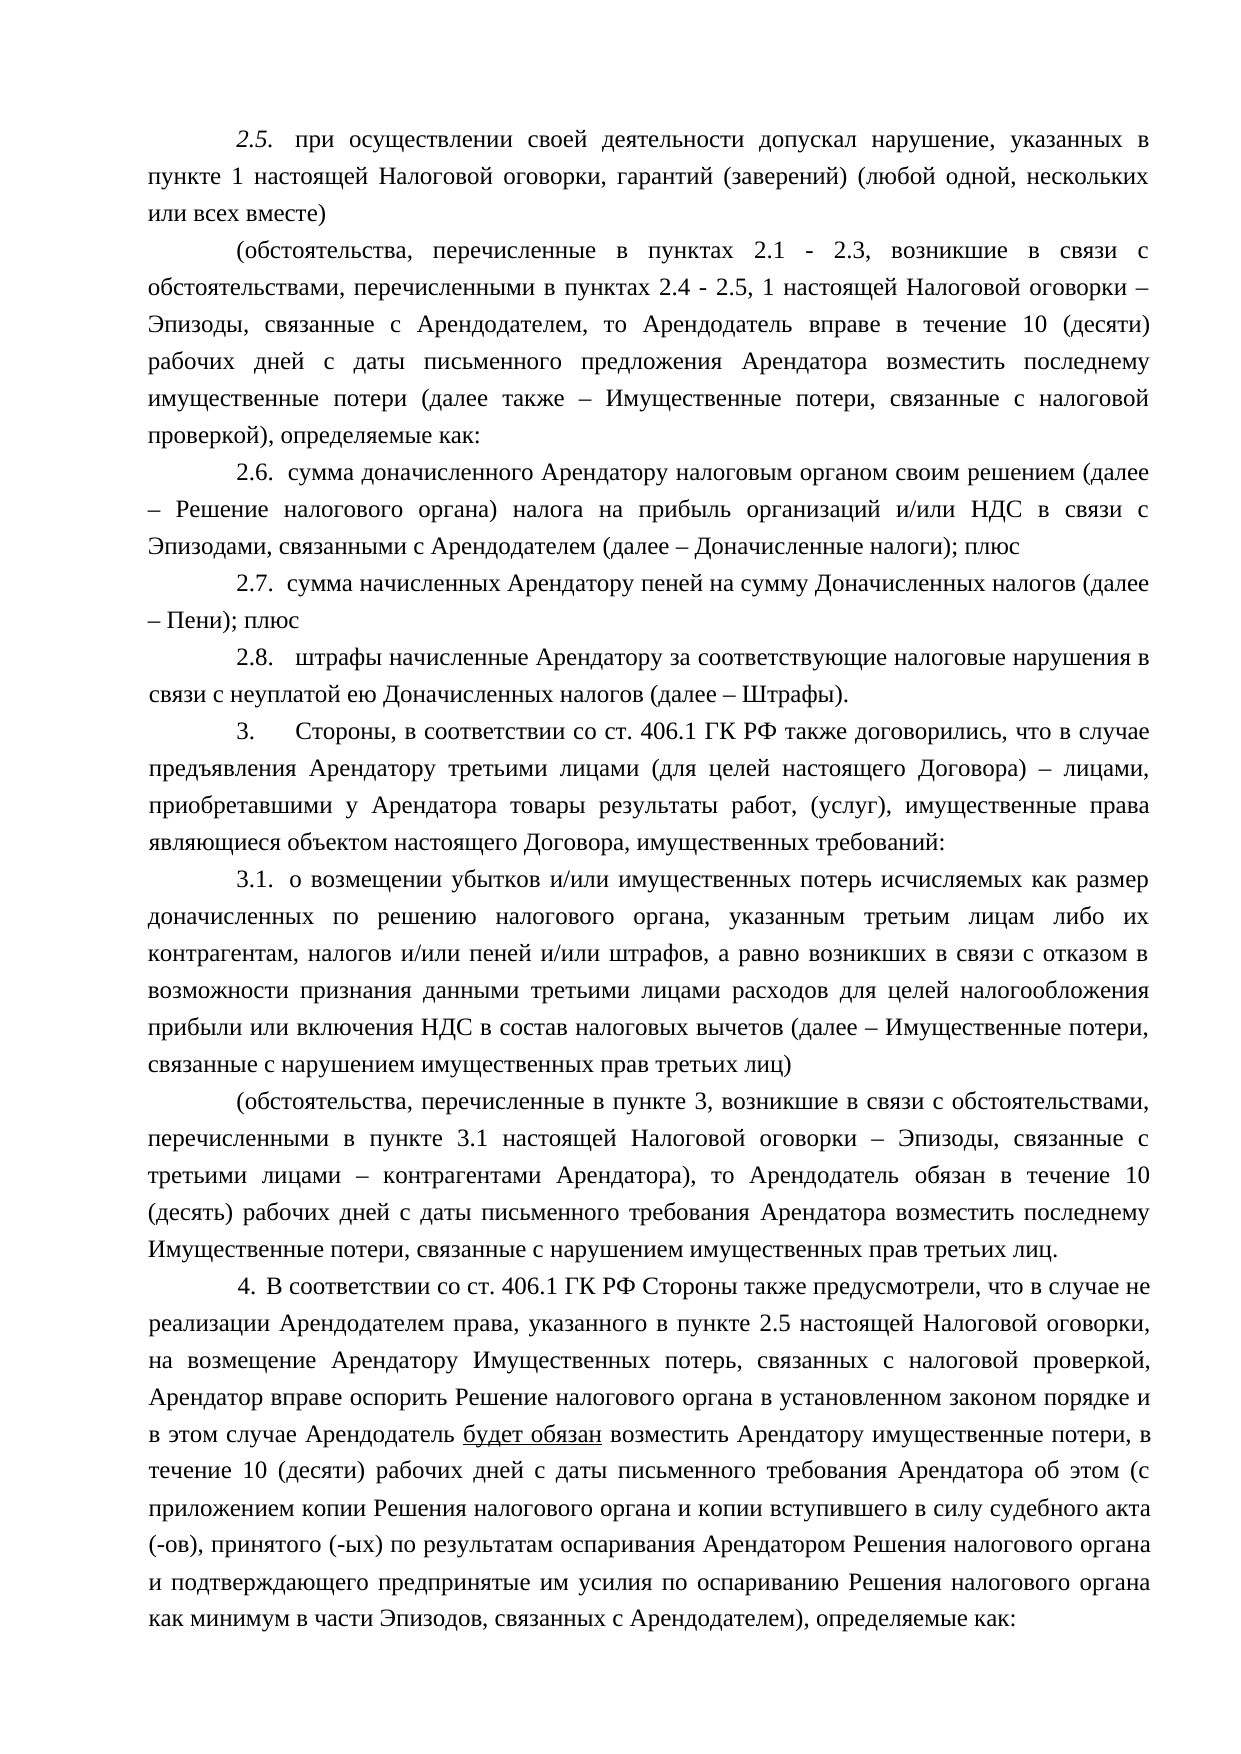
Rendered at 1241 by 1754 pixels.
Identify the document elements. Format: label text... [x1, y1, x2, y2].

text 4. В соответствии со ст. 406.1 ГК РФ Стороны также предусмотрели, что в случае не реализации Арендодателем права, указанного в пункте 2.5 настоящей Налоговой оговорки, на возмещение Арендатору Имущественных потерь, связанных с налоговой проверкой, Арендатор вправе оспорить Решение налогового органа в установленном законом порядке и в этом случае Арендодатель будет обязан возместить Арендатору имущественные потери, в течение 10 (десяти) рабочих дней с даты письменного требования Арендатора об этом (с приложением копии Решения налогового органа и копии вступившего в силу судебного акта (-ов), принятого (-ых) по результатам оспаривания Арендатором Решения налогового органа и подтверждающего предпринятые им усилия по оспариванию Решения налогового органа как минимум в части Эпизодов, связанных с Арендодателем), определяемые как: [148, 1264, 1152, 1634]
text 2.5. при осуществлении своей деятельности допускал нарушение, указанных в пункте 1 настоящей Налоговой оговорки, гарантий (заверений) (любой одной, нескольких или всех вместе) [148, 118, 1150, 229]
text (обстоятельства, перечисленные в пунктах 2.1 - 2.3, возникшие в связи с обстоятельствами, перечисленными в пунктах 2.4 - 2.5, 1 настоящей Налоговой оговорки – Эпизоды, связанные с Арендодателем, то Арендодатель вправе в течение 10 (десяти) рабочих дней с даты письменного предложения Арендатора возместить последнему имущественные потери (далее также – Имущественные потери, связанные с налоговой проверкой), определяемые как: [148, 229, 1150, 451]
text 2.7. сумма начисленных Арендатору пеней на сумму Доначисленных налогов (далее – Пени); плюс [148, 562, 1150, 636]
text 2.6. сумма доначисленного Арендатору налоговым органом своим решением (далее – Решение налогового органа) налога на прибыль организаций и/или НДС в связи с Эпизодами, связанными с Арендодателем (далее – Доначисленные налоги); плюс [148, 451, 1150, 562]
text (обстоятельства, перечисленные в пункте 3, возникшие в связи с обстоятельствами, перечисленными в пункте 3.1 настоящей Налоговой оговорки – Эпизоды, связанные с третьими лицами – контрагентами Арендатора), то Арендодатель обязан в течение 10 (десять) рабочих дней с даты письменного требования Арендатора возместить последнему Имущественные потери, связанные с нарушением имущественных прав третьих лиц. [148, 1079, 1150, 1264]
text 3.1. о возмещении убытков и/или имущественных потерь исчисляемых как размер доначисленных по решению налогового органа, указанным третьим лицам либо их контрагентам, налогов и/или пеней и/или штрафов, а равно возникших в связи с отказом в возможности признания данными третьими лицами расходов для целей налогообложения прибыли или включения НДС в состав налоговых вычетов (далее – Имущественные потери, связанные с нарушением имущественных прав третьих лиц) [148, 858, 1150, 1079]
text 3. Стороны, в соответствии со ст. 406.1 ГК РФ также договорились, что в случае предъявления Арендатору третьими лицами (для целей настоящего Договора) – лицами, приобретавшими у Арендатора товары результаты работ, (услуг), имущественные права являющиеся объектом настоящего Договора, имущественных требований: [149, 710, 1151, 858]
text 2.8. штрафы начисленные Арендатору за соответствующие налоговые нарушения в связи с неуплатой ею Доначисленных налогов (далее – Штрафы). [149, 636, 1151, 710]
